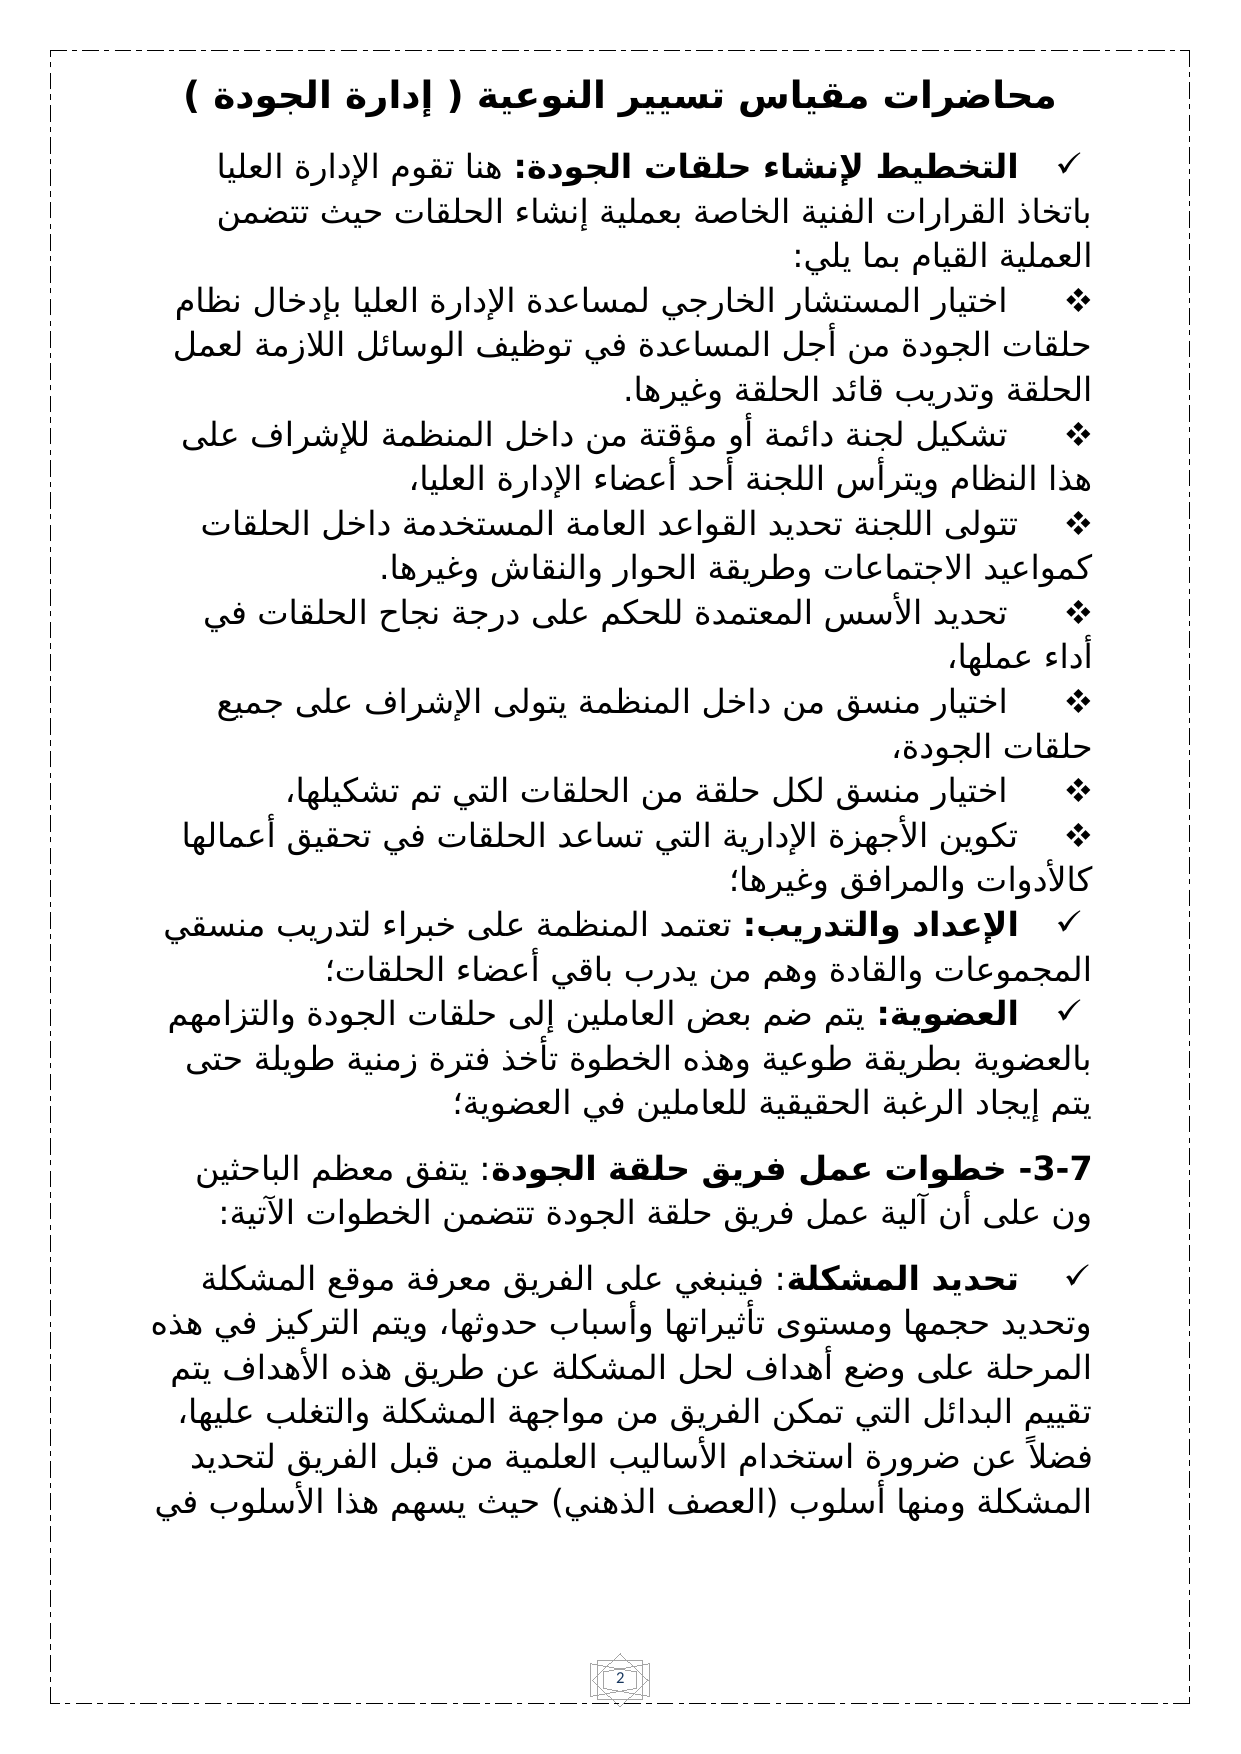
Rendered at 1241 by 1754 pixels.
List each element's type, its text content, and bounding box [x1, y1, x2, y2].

list التخطيط لإنشاء حلقات الجودة: هنا تقوم الإدارة العليا باتخاذ القرارات الفنية الخاصة بعملية إنشاء الحلقات حيث تتضمن العملية القيام بما يلي: [147, 148, 1093, 276]
list تحديد الأسس المعتمدة للحكم على درجة نجاح الحلقات في أداء عملها، [147, 593, 1093, 677]
list الإعداد والتدريب: تعتمد المنظمة على خبراء لتدريب منسقي المجموعات والقادة وهم من يدرب باقي أعضاء الحلقات؛ [147, 906, 1093, 989]
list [147, 1259, 1093, 1521]
list تتولى اللجنة تحديد القواعد العامة المستخدمة داخل الحلقات كمواعيد الاجتماعات وطريقة الحوار والنقاش وغيرها. [147, 504, 1093, 588]
list العضوية: يتم ضم بعض العاملين إلى حلقات الجودة والتزامهم بالعضوية بطريقة طوعية وهذه الخطوة تأخذ فترة زمنية طويلة حتى يتم إيجاد الرغبة الحقيقية للعاملين في العضوية؛ [147, 995, 1093, 1123]
text 3-7- خطوات عمل فريق حلقة الجودة: يتفق معظم الباحثين ون على أن آلية عمل فريق حلقة الجودة تتضمن الخطوات الآتية: [147, 1149, 1093, 1233]
list اختيار المستشار الخارجي لمساعدة الإدارة العليا بإدخال نظام حلقات الجودة من أجل المساعدة في توظيف الوسائل اللازمة لعمل الحلقة وتدريب قائد الحلقة وغيرها. [147, 281, 1093, 409]
list تكوين الأجهزة الإدارية التي تساعد الحلقات في تحقيق أعمالها كالأدوات والمرافق وغيرها؛ [147, 816, 1093, 900]
list اختيار منسق لكل حلقة من الحلقات التي تم تشكيلها، [147, 772, 1093, 811]
list اختيار منسق من داخل المنظمة يتولى الإشراف على جميع حلقات الجودة، [147, 683, 1093, 766]
list تشكيل لجنة دائمة أو مؤقتة من داخل المنظمة للإشراف على هذا النظام ويترأس اللجنة أحد أعضاء الإدارة العليا، [147, 415, 1093, 498]
